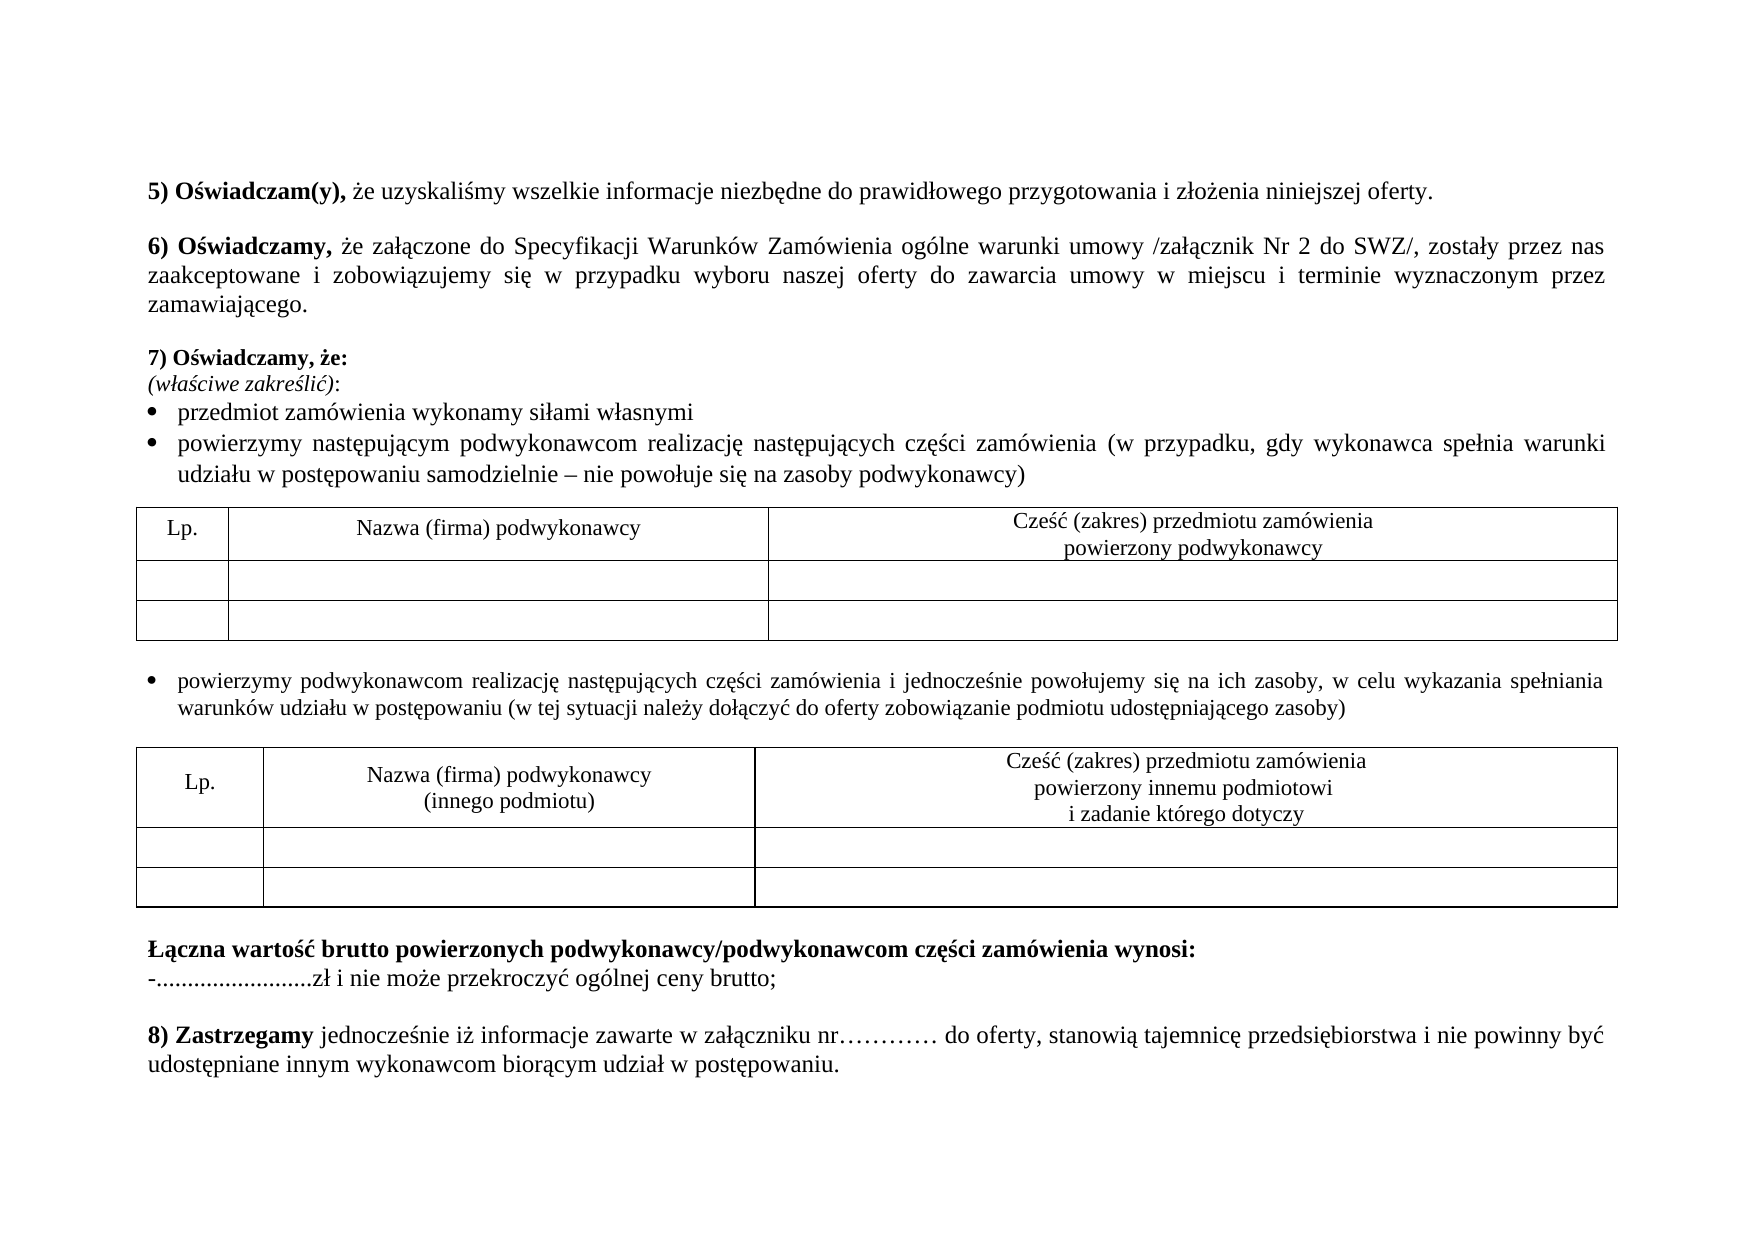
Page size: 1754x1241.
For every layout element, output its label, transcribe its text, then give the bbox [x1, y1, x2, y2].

text 7) Oświadczamy, że: [148, 344, 1606, 370]
table_cell [137, 601, 228, 640]
table_cell [264, 828, 754, 867]
list powierzymy podwykonawcom realizację następujących części zamówienia i jednocześnie powołujemy się na ich zasoby, w celu wykazania spełniania warunków udziału w postępowaniu (w tej sytuacji należy dołączyć do oferty zobowiązanie podmiotu udostępniającego zasoby) [148, 667, 1606, 720]
table_cell [769, 561, 1617, 600]
text Łączna wartość brutto powierzonych podwykonawcy/podwykonawcom części zamówienia wynosi: [148, 934, 1606, 963]
table_header Nazwa (firma) podwykonawcy [229, 508, 768, 560]
text 8) Zastrzegamy jednocześnie iż informacje zawarte w załączniku nr………… do oferty, stanowią tajemnicę przedsiębiorstwa i nie powinny być udostępniane innym wykonawcom biorącym udział w postępowaniu. [148, 1020, 1606, 1078]
table_header Lp. [137, 748, 263, 827]
list powierzymy następującym podwykonawcom realizację następujących części zamówienia (w przypadku, gdy wykonawca spełnia warunki udziału w postępowaniu samodzielnie – nie powołuje się na zasoby podwykonawcy) [148, 428, 1606, 488]
table_cell [756, 828, 1617, 867]
table_cell [137, 561, 228, 600]
table_header Cześć (zakres) przedmiotu zamówienia powierzony innemu podmiotowi i zadanie którego dotyczy [756, 748, 1617, 827]
table_cell [264, 868, 754, 906]
list przedmiot zamówienia wykonamy siłami własnymi [148, 397, 1606, 426]
text -.........................zł i nie może przekroczyć ogólnej ceny brutto; [148, 963, 1606, 991]
table_cell [756, 868, 1617, 906]
table_cell [229, 601, 768, 640]
table_cell [137, 828, 263, 867]
text (właściwe zakreślić): [148, 370, 1606, 397]
table_cell [229, 561, 768, 600]
text 6) Oświadczamy, że załączone do Specyfikacji Warunków Zamówienia ogólne warunki umowy /załącznik Nr 2 do SWZ/, zostały przez nas zaakceptowane i zobowiązujemy się w przypadku wyboru naszej oferty do zawarcia umowy w miejscu i terminie wyznaczonym przez zamawiającego. [148, 231, 1606, 318]
table_header Nazwa (firma) podwykonawcy (innego podmiotu) [264, 748, 754, 827]
text 5) Oświadczam(y), że uzyskaliśmy wszelkie informacje niezbędne do prawidłowego przygotowania i złożenia niniejszej oferty. [148, 176, 1606, 205]
table_header Cześć (zakres) przedmiotu zamówienia powierzony podwykonawcy [769, 508, 1617, 560]
table_cell [137, 868, 263, 906]
table_header Lp. [137, 508, 228, 560]
table_cell [769, 601, 1617, 640]
